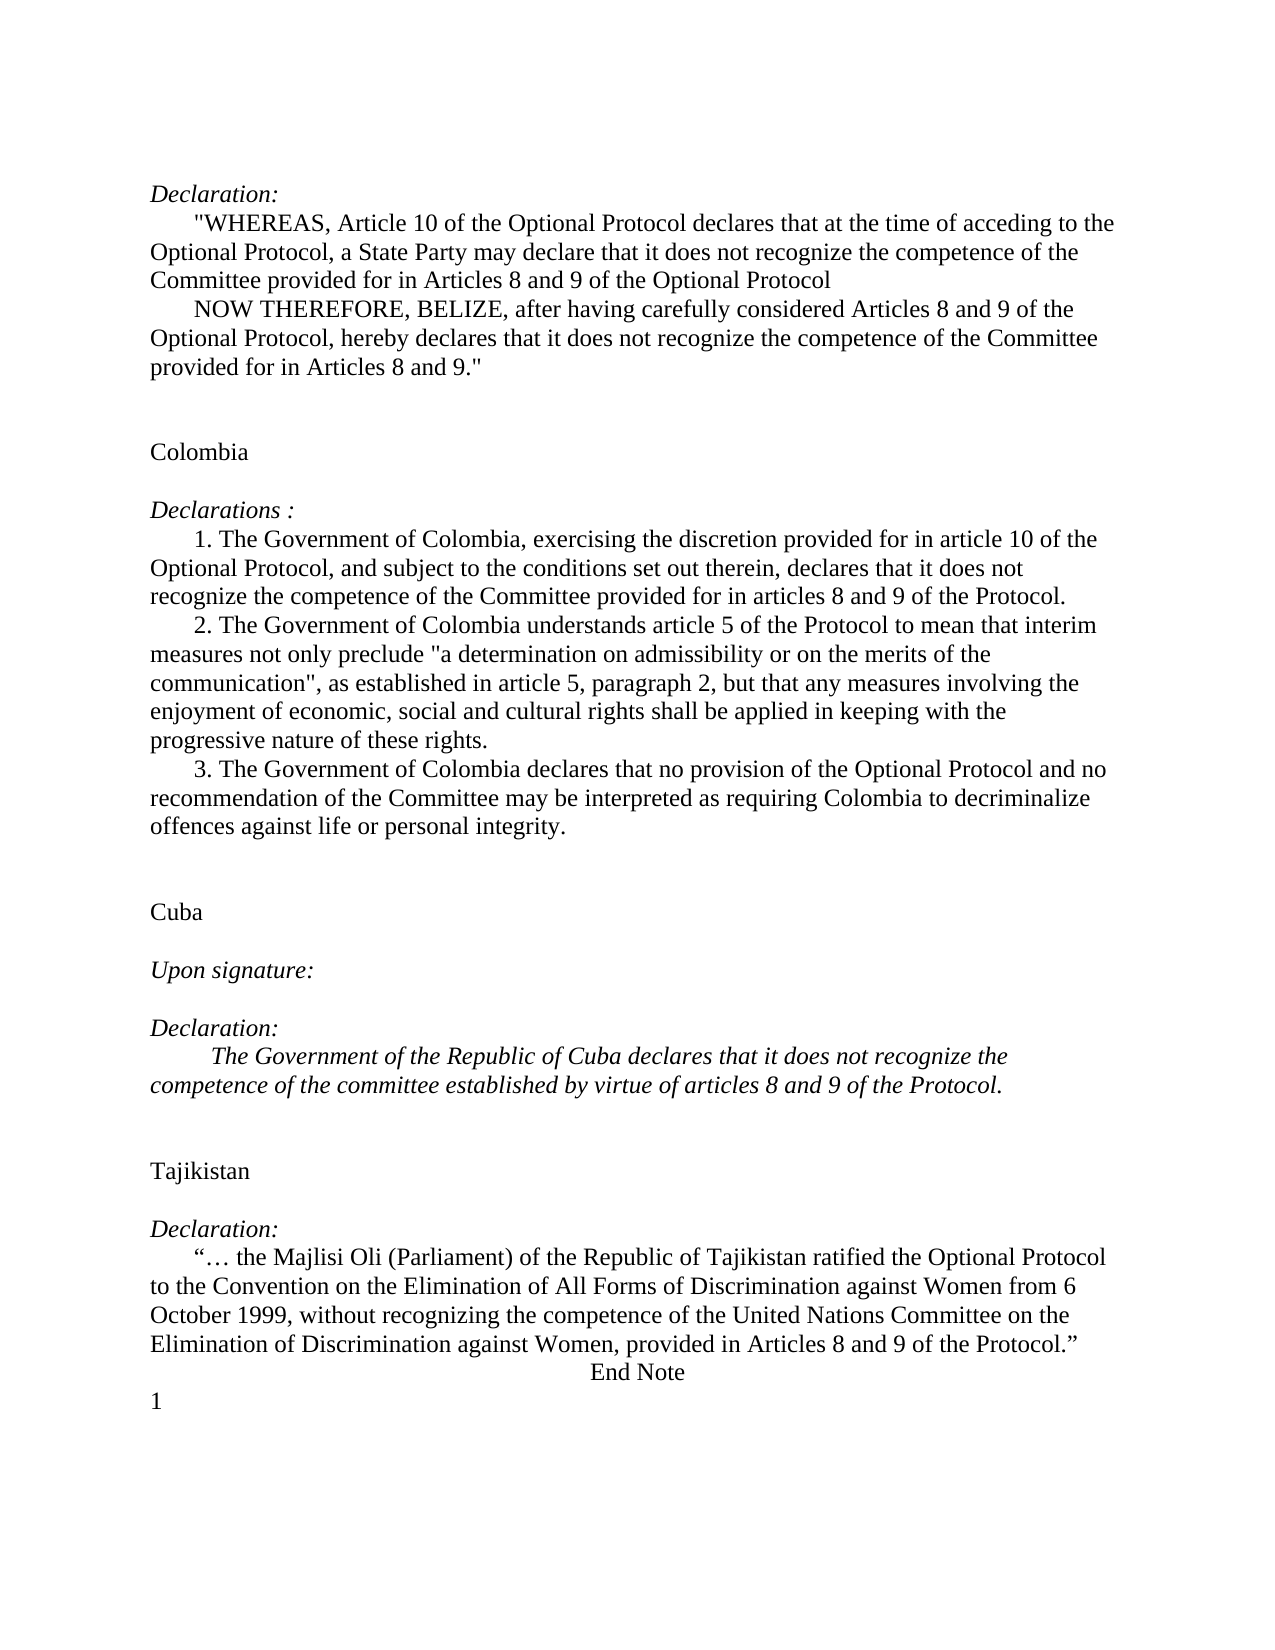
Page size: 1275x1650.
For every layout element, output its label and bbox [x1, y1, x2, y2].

table_cell [150, 150, 1125, 1415]
